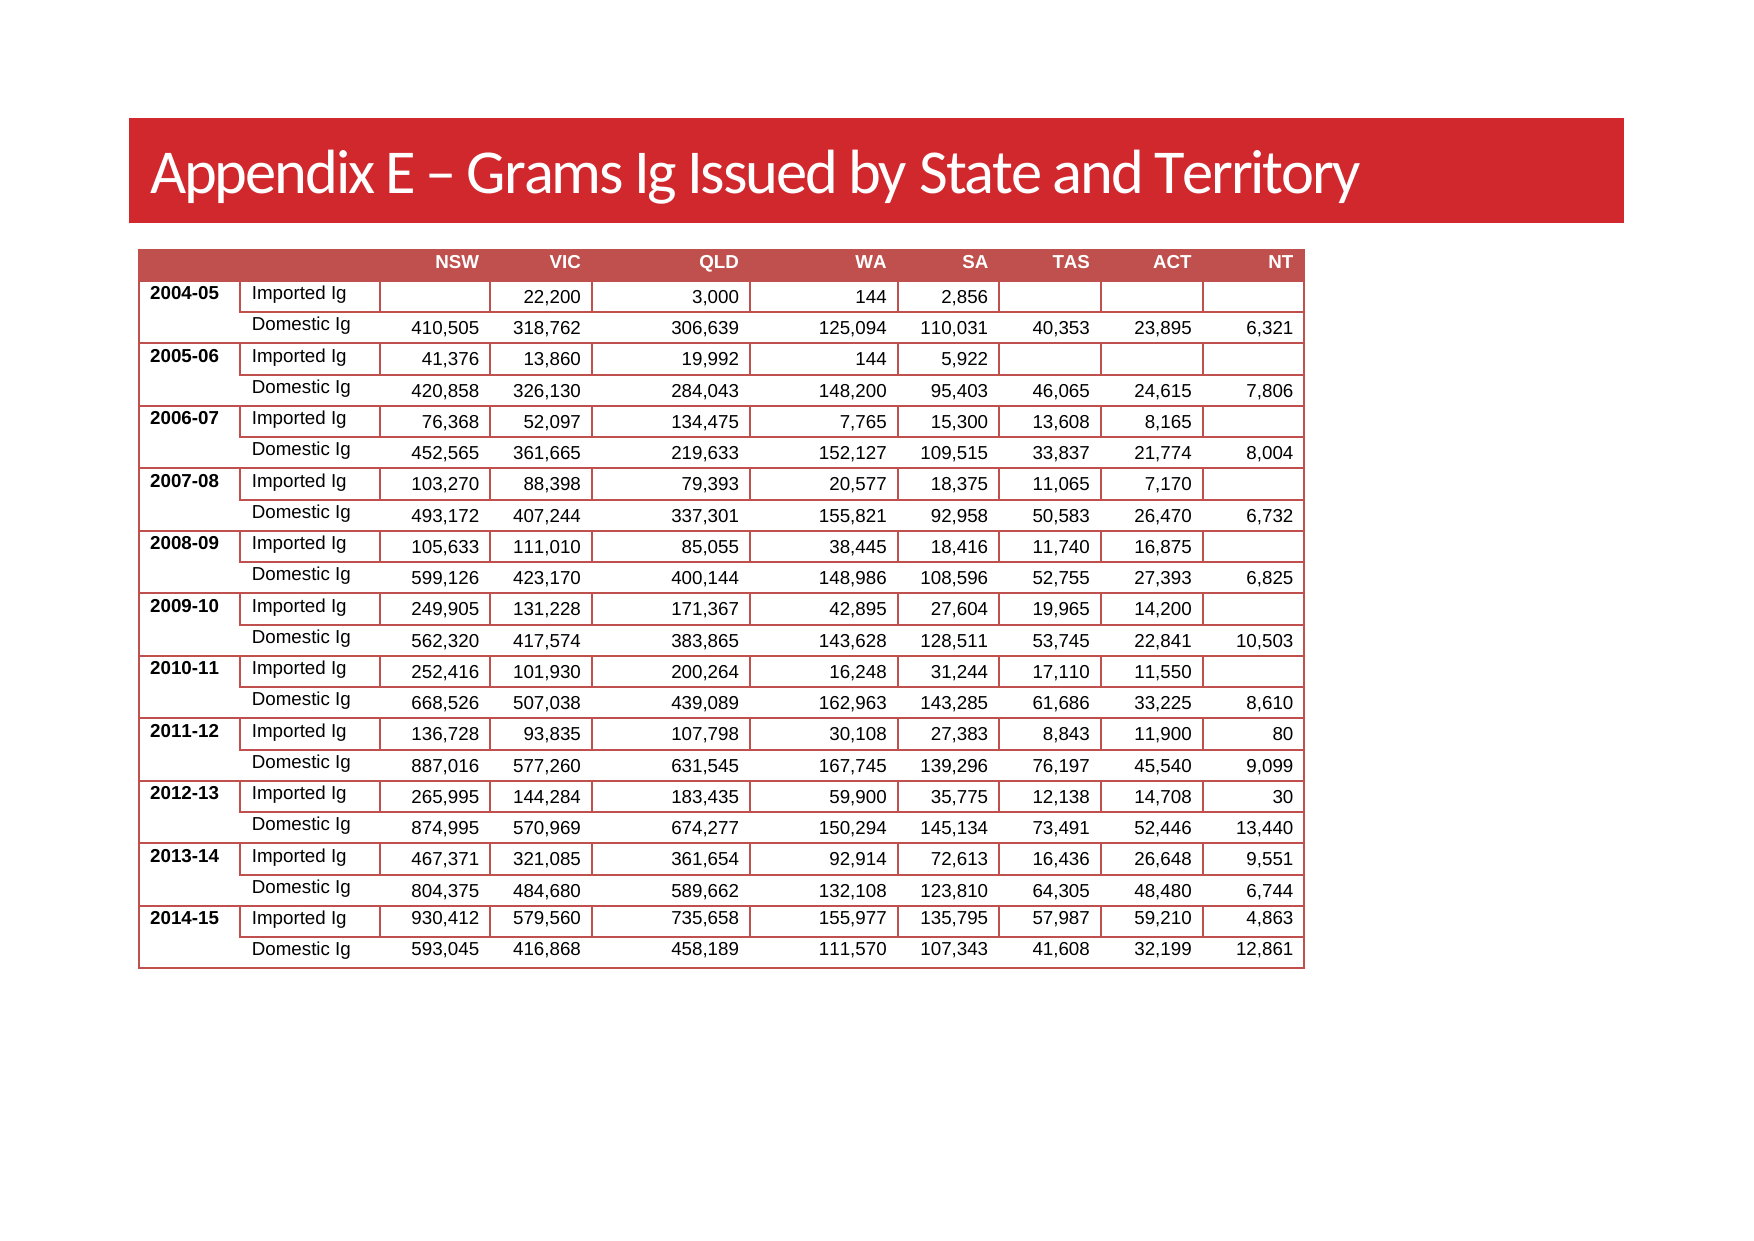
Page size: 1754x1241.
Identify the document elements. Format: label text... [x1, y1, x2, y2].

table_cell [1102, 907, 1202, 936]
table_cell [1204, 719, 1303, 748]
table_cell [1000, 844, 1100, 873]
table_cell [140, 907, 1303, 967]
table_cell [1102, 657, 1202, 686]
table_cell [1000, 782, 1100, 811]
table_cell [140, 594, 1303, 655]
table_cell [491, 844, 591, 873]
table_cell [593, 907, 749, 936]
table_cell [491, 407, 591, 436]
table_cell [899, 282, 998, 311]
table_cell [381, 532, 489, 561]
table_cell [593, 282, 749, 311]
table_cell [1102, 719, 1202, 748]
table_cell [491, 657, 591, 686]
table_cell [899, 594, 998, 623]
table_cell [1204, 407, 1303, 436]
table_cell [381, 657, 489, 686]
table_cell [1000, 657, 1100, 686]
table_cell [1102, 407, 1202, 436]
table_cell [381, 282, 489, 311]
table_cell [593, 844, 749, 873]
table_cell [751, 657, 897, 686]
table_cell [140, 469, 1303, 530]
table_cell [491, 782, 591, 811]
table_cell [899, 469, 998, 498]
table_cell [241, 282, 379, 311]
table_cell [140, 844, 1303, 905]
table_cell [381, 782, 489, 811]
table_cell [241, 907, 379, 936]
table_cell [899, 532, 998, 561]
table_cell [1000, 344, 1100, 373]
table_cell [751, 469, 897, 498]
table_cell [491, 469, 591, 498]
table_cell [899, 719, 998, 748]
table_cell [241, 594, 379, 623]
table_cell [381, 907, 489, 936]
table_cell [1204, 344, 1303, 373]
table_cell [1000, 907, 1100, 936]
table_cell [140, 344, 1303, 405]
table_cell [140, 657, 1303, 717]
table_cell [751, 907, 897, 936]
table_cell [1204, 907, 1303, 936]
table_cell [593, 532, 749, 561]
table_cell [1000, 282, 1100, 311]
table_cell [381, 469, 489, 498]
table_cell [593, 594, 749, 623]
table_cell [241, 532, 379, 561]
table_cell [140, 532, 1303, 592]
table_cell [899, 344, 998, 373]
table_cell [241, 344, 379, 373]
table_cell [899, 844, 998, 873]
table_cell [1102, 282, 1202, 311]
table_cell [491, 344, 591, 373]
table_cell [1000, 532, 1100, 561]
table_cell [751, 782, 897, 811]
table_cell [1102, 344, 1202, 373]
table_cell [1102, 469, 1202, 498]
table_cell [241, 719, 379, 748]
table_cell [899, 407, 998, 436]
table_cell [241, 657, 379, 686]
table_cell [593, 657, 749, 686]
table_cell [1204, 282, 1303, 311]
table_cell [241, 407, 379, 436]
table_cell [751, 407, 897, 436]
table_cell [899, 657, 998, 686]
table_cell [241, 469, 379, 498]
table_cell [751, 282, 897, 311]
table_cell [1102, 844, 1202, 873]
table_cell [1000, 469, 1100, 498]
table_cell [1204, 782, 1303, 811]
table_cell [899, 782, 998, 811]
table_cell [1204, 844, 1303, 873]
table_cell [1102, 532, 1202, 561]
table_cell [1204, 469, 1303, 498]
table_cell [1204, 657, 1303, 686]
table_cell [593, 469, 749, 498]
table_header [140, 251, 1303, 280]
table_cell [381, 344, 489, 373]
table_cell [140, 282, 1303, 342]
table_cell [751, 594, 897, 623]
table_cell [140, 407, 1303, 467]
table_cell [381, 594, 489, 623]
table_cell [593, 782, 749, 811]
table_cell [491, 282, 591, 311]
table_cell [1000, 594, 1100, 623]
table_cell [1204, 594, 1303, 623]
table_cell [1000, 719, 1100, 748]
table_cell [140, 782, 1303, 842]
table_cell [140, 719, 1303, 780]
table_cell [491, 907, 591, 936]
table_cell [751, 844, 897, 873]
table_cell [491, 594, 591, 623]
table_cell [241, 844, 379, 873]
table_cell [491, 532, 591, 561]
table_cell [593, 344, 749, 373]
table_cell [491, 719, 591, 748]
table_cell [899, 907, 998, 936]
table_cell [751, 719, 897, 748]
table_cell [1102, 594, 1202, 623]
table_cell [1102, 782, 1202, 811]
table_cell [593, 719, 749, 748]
subtitle Appendix E – Grams Ig Issued by State and Territory [142, 131, 1612, 211]
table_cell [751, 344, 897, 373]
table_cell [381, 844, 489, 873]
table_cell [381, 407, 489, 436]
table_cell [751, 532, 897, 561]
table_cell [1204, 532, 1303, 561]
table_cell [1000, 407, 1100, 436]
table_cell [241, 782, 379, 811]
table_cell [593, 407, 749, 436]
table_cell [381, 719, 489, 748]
